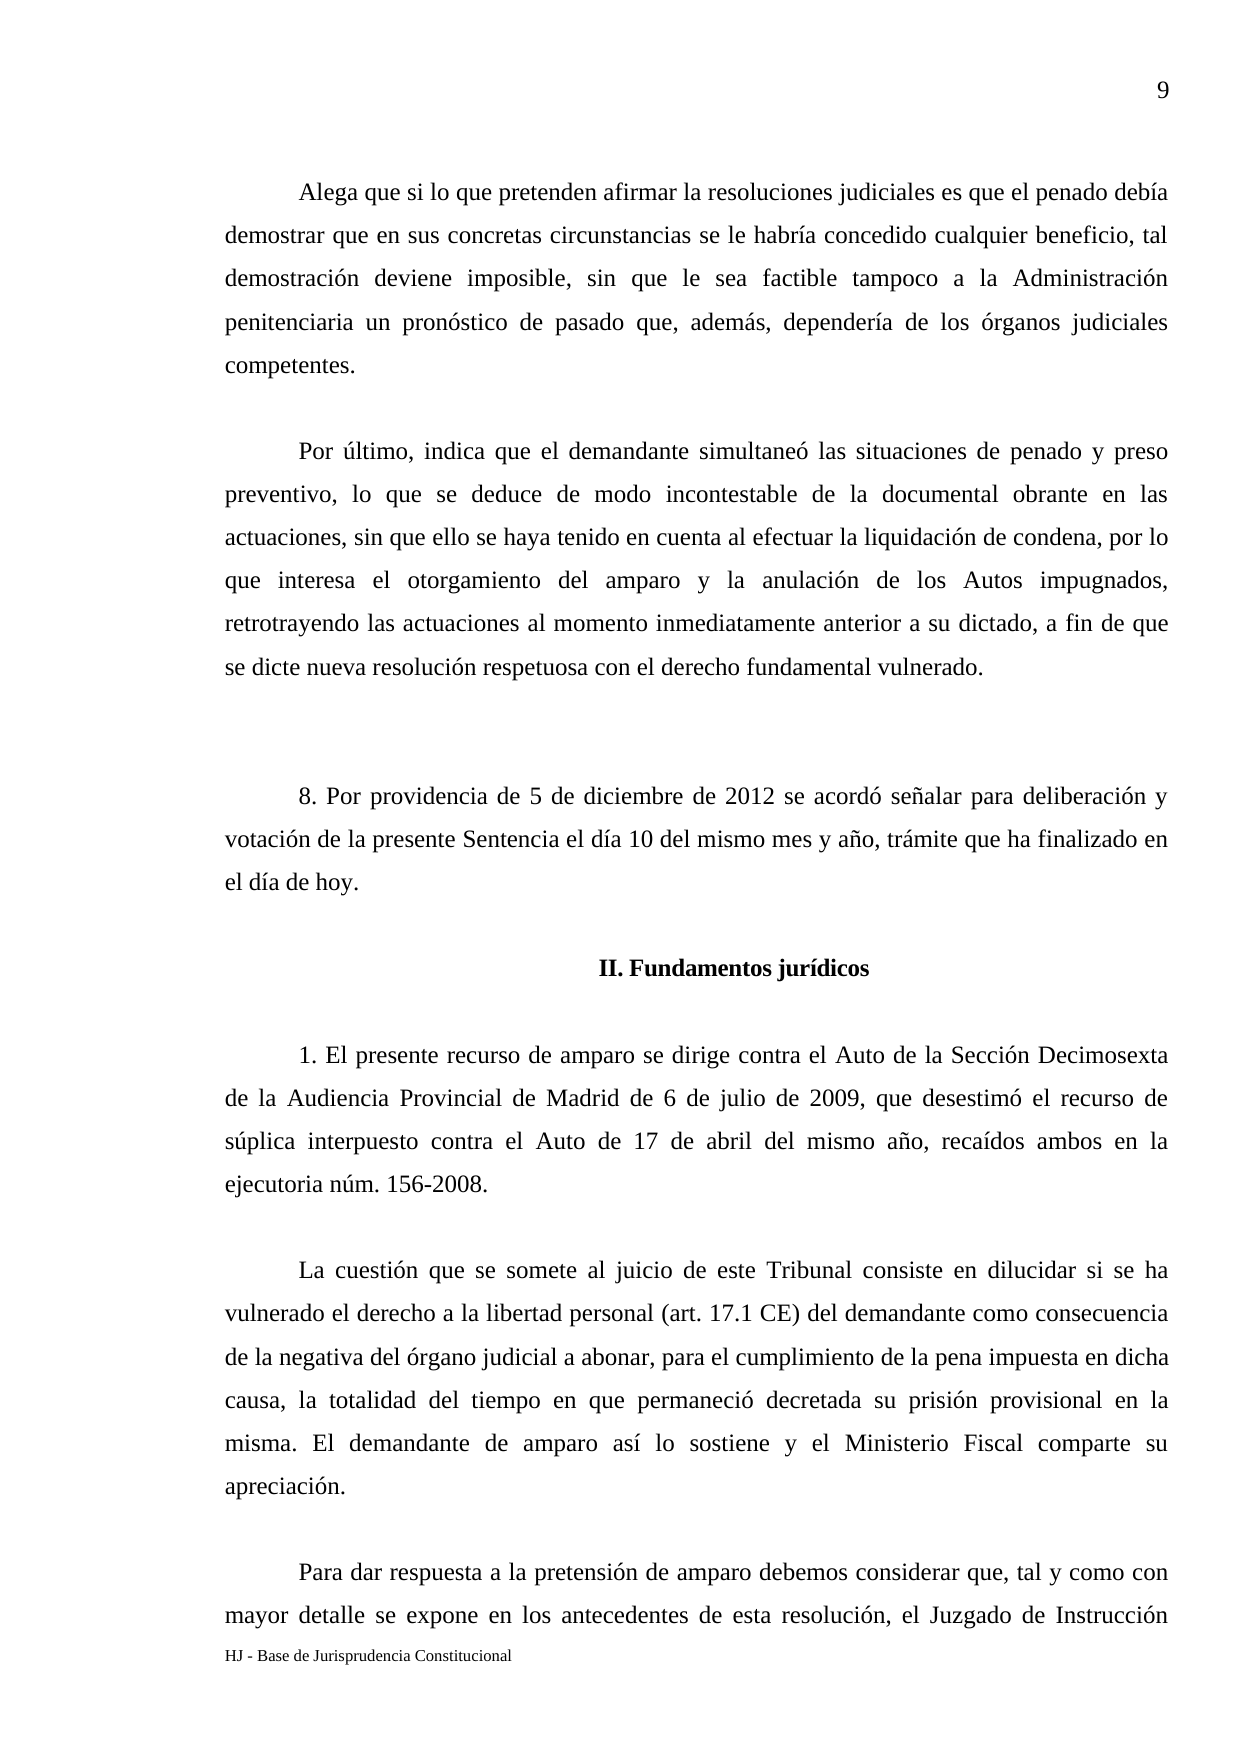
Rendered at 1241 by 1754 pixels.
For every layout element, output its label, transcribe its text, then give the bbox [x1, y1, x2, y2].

text 1. El presente recurso de amparo se dirige contra el Auto de la Sección Decimosexta de la Audiencia Provincial de Madrid de 6 de julio de 2009, que desestimó el recurso de súplica interpuesto contra el Auto de 17 de abril del mismo año, recaídos ambos en la ejecutoria núm. 156-2008. [224, 1040, 1169, 1198]
text 8. Por providencia de 5 de diciembre de 2012 se acordó señalar para deliberación y votación de la presente Sentencia el día 10 del mismo mes y año, trámite que ha finalizado en el día de hoy. [224, 781, 1169, 896]
text Por último, indica que el demandante simultaneó las situaciones de penado y preso preventivo, lo que se deduce de modo incontestable de la documental obrante en las actuaciones, sin que ello se haya tenido en cuenta al efectuar la liquidación de condena, por lo que interesa el otorgamiento del amparo y la anulación de los Autos impugnados, retrotrayendo las actuaciones al momento inmediatamente anterior a su dictado, a fin de que se dicte nueva resolución respetuosa con el derecho fundamental vulnerado. [224, 436, 1169, 680]
text Alega que si lo que pretenden afirmar la resoluciones judiciales es que el penado debía demostrar que en sus concretas circunstancias se le habría concedido cualquier beneficio, tal demostración deviene imposible, sin que le sea factible tampoco a la Administración penitenciaria un pronóstico de pasado que, además, dependería de los órganos judiciales competentes. [224, 177, 1169, 378]
subtitle II. Fundamentos jurídicos [224, 953, 1169, 982]
text La cuestión que se somete al juicio de este Tribunal consiste en dilucidar si se ha vulnerado el derecho a la libertad personal (art. 17.1 CE) del demandante como consecuencia de la negativa del órgano judicial a abonar, para el cumplimiento de la pena impuesta en dicha causa, la totalidad del tiempo en que permaneció decretada su prisión provisional en la misma. El demandante de amparo así lo sostiene y el Ministerio Fiscal comparte su apreciación. [224, 1255, 1169, 1500]
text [224, 1557, 1169, 1629]
